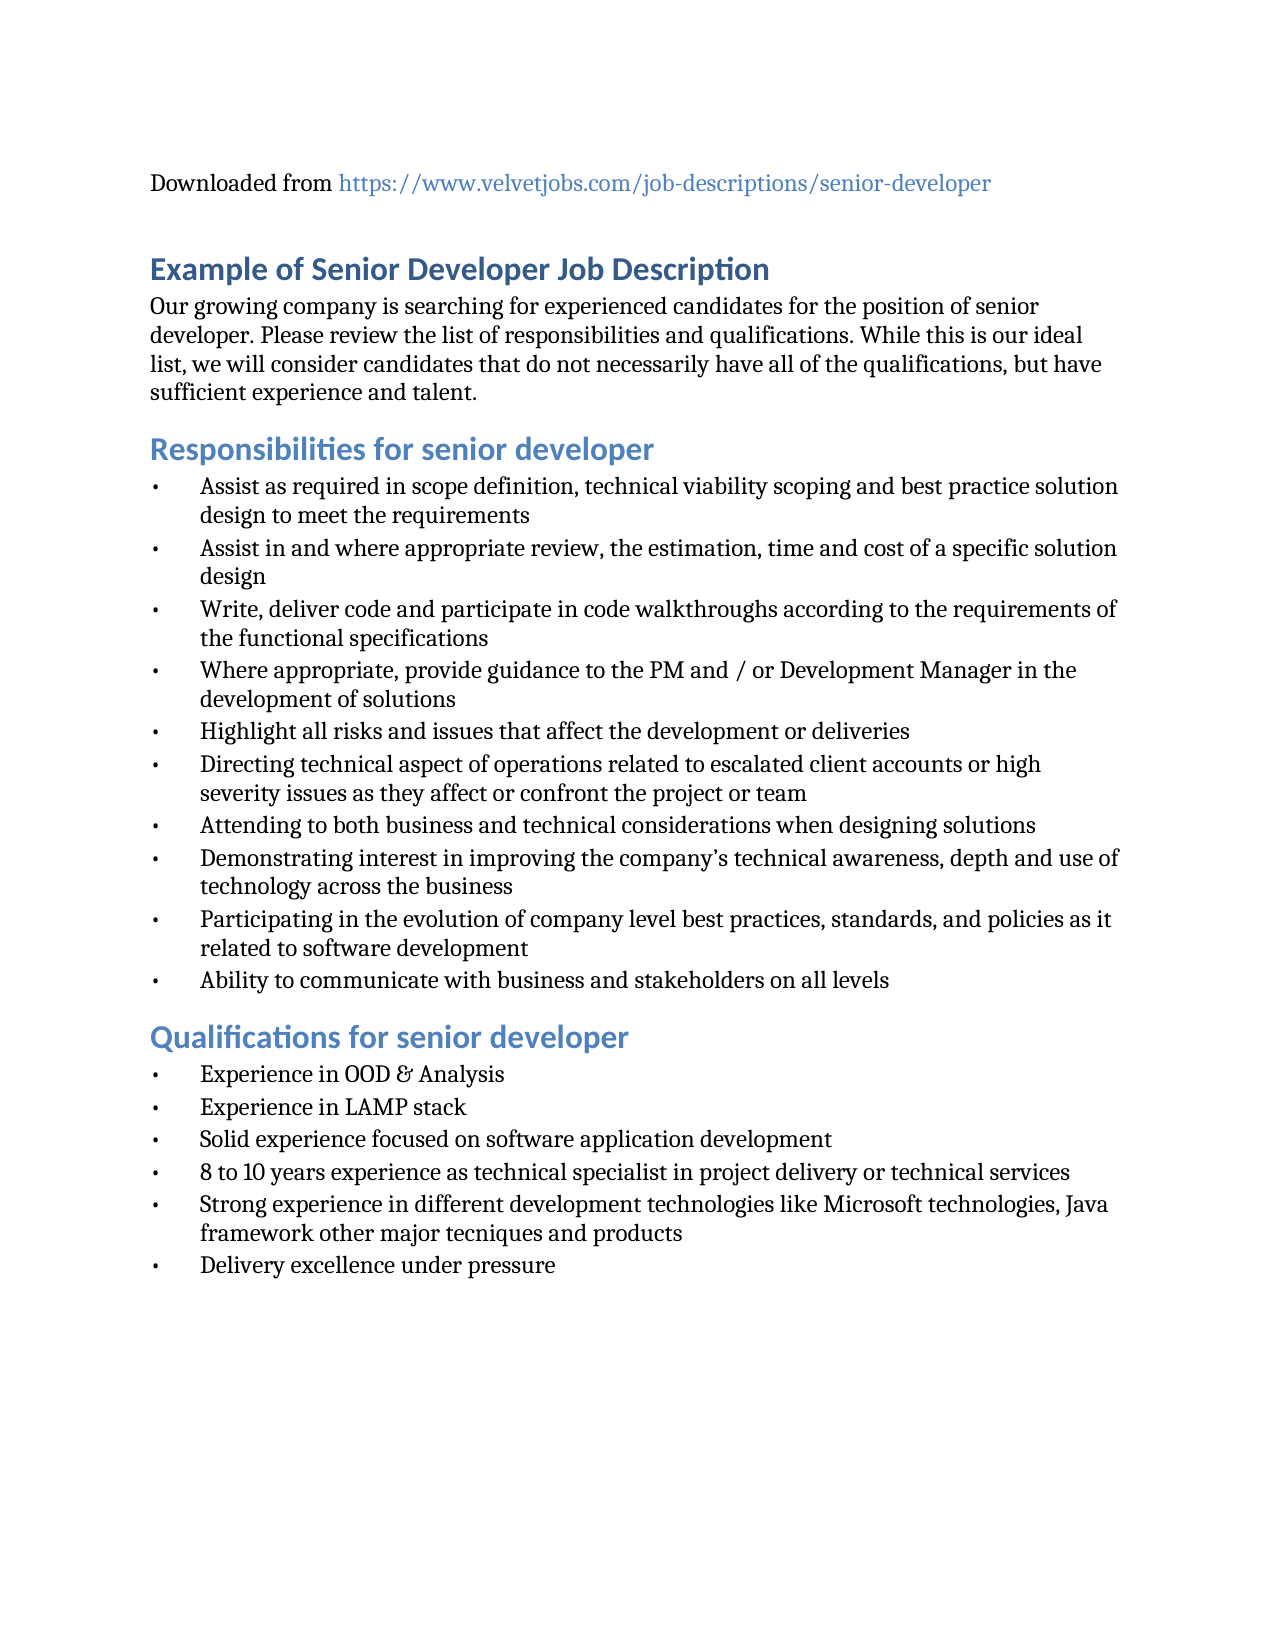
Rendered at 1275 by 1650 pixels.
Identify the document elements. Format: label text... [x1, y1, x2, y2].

list Write, deliver code and participate in code walkthroughs according to the requirements of the functional specifications [150, 595, 1125, 652]
list Attending to both business and technical considerations when designing solutions [150, 811, 1125, 840]
list Solid experience focused on software application development [150, 1125, 1125, 1154]
list Demonstrating interest in improving the company’s technical awareness, depth and use of technology across the business [150, 843, 1125, 901]
list Highlight all risks and issues that affect the development or deliveries [150, 717, 1125, 746]
list Where appropriate, provide guidance to the PM and / or Development Manager in the development of solutions [150, 656, 1125, 713]
subtitle Example of Senior Developer Job Description [150, 247, 1125, 288]
list Ability to communicate with business and stakeholders on all levels [150, 966, 1125, 995]
list Delivery excellence under pressure [150, 1251, 1125, 1280]
subtitle Responsibilities for senior developer [150, 428, 1125, 468]
list Participating in the evolution of company level best practices, standards, and policies as it related to software development [150, 905, 1125, 962]
list Strong experience in different development technologies like Microsoft technologies, Java framework other major tecniques and products [150, 1190, 1125, 1248]
list Experience in LAMP stack [150, 1093, 1125, 1121]
list 8 to 10 years experience as technical specialist in project delivery or technical services [150, 1158, 1125, 1186]
text Downloaded from https://www.velvetjobs.com/job-descriptions/senior-developer [150, 169, 1125, 197]
list Assist as required in scope definition, technical viability scoping and best practice solution design to meet the requirements [150, 472, 1125, 530]
text Our growing company is searching for experienced candidates for the position of senior developer. Please review the list of responsibilities and qualifications. While this is our ideal list, we will consider candidates that do not necessarily have all of the qualifications, but have sufficient experience and talent. [150, 292, 1125, 407]
subtitle Qualifications for senior developer [150, 1016, 1125, 1056]
list Directing technical aspect of operations related to escalated client accounts or high severity issues as they affect or confront the project or team [150, 750, 1125, 807]
list Assist in and where appropriate review, the estimation, time and cost of a specific solution design [150, 533, 1125, 591]
list Experience in OOD & Analysis [150, 1060, 1125, 1089]
